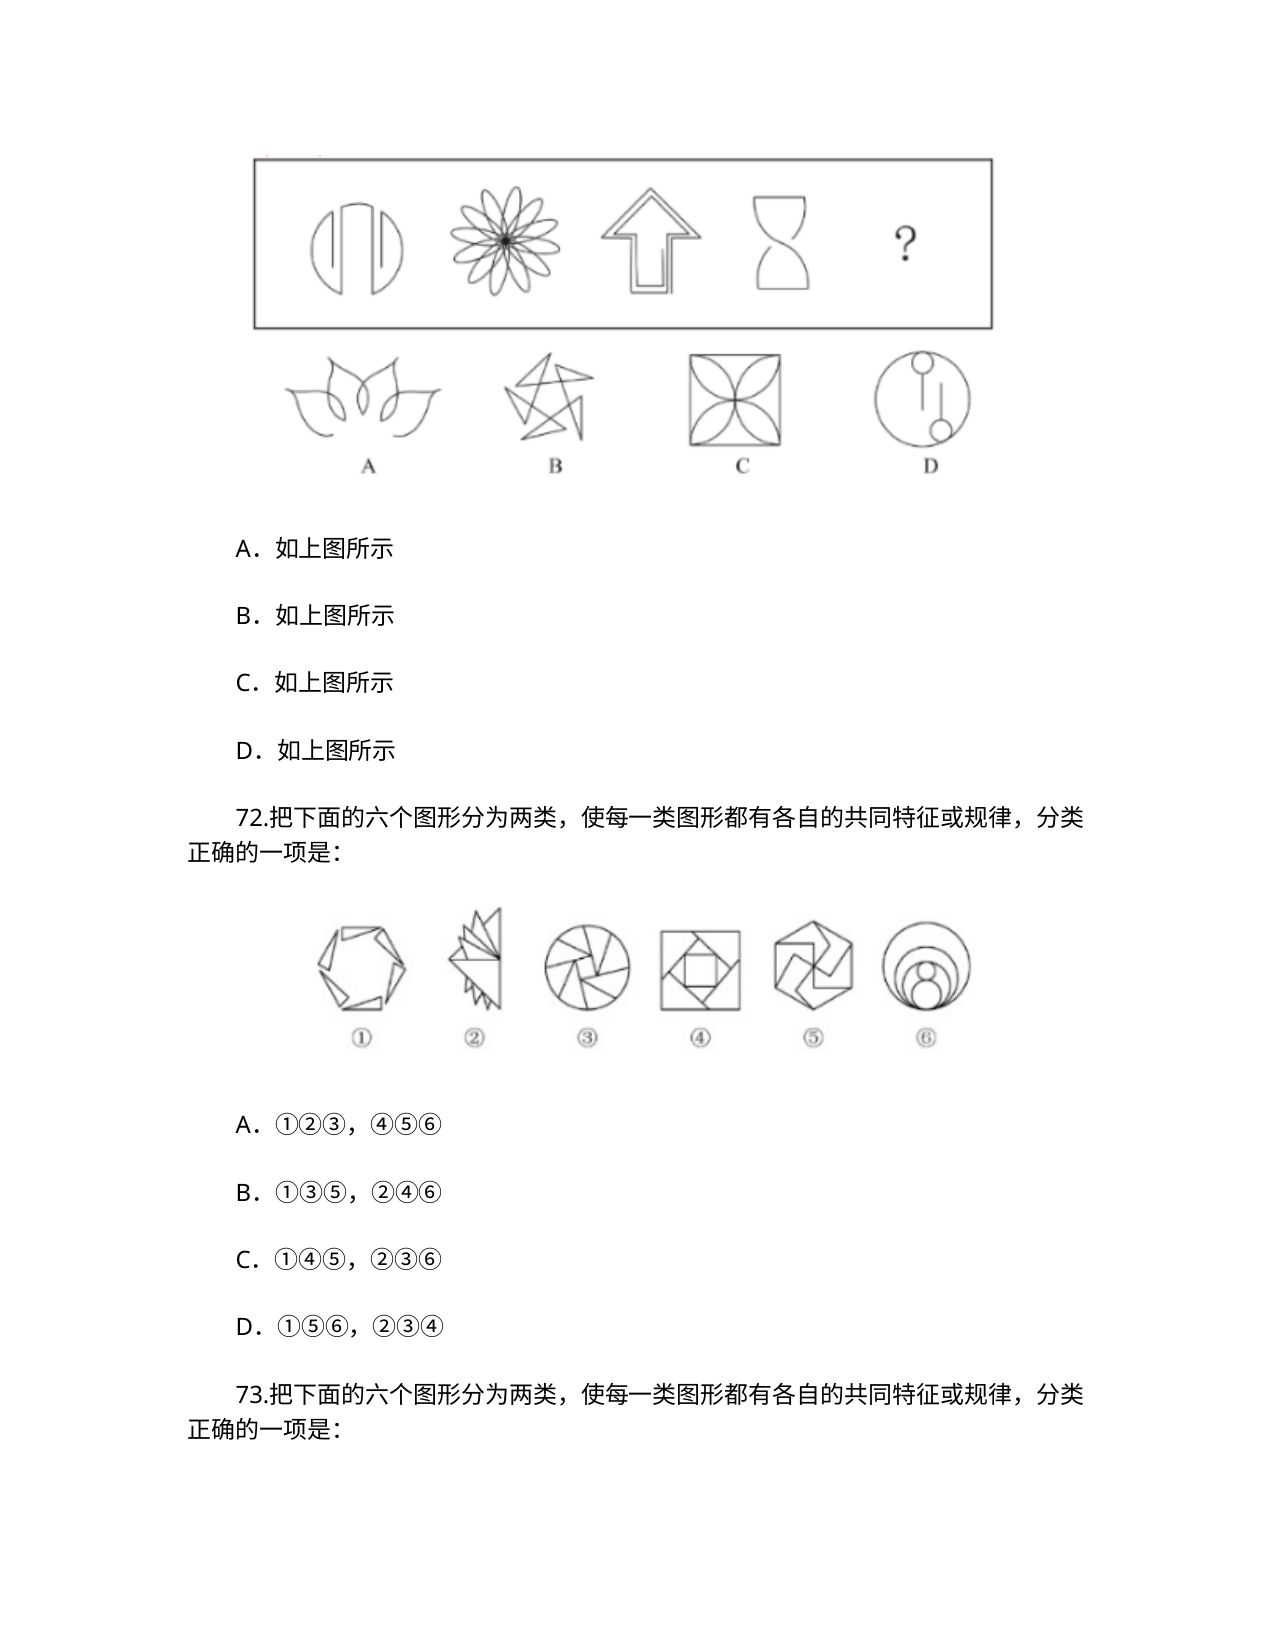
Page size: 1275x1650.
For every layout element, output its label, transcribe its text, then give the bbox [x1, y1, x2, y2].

text B．①③⑤，②④⑥ [187, 1141, 1087, 1208]
text D．如上图所示 [187, 699, 1087, 766]
text 73.把下面的六个图形分为两类，使每一类图形都有各自的共同特征或规律，分类正确的一项是： [187, 1343, 1087, 1445]
text A．如上图所示 [187, 497, 1087, 564]
text C．①④⑤，②③⑥ [187, 1208, 1087, 1275]
picture [240, 150, 1035, 497]
text C．如上图所示 [187, 631, 1087, 699]
text 72.把下面的六个图形分为两类，使每一类图形都有各自的共同特征或规律，分类正确的一项是： [187, 766, 1087, 868]
picture [285, 900, 990, 1074]
text B．如上图所示 [187, 564, 1087, 631]
text A．①②③，④⑤⑥ [187, 1073, 1087, 1141]
text D．①⑤⑥，②③④ [187, 1275, 1087, 1343]
